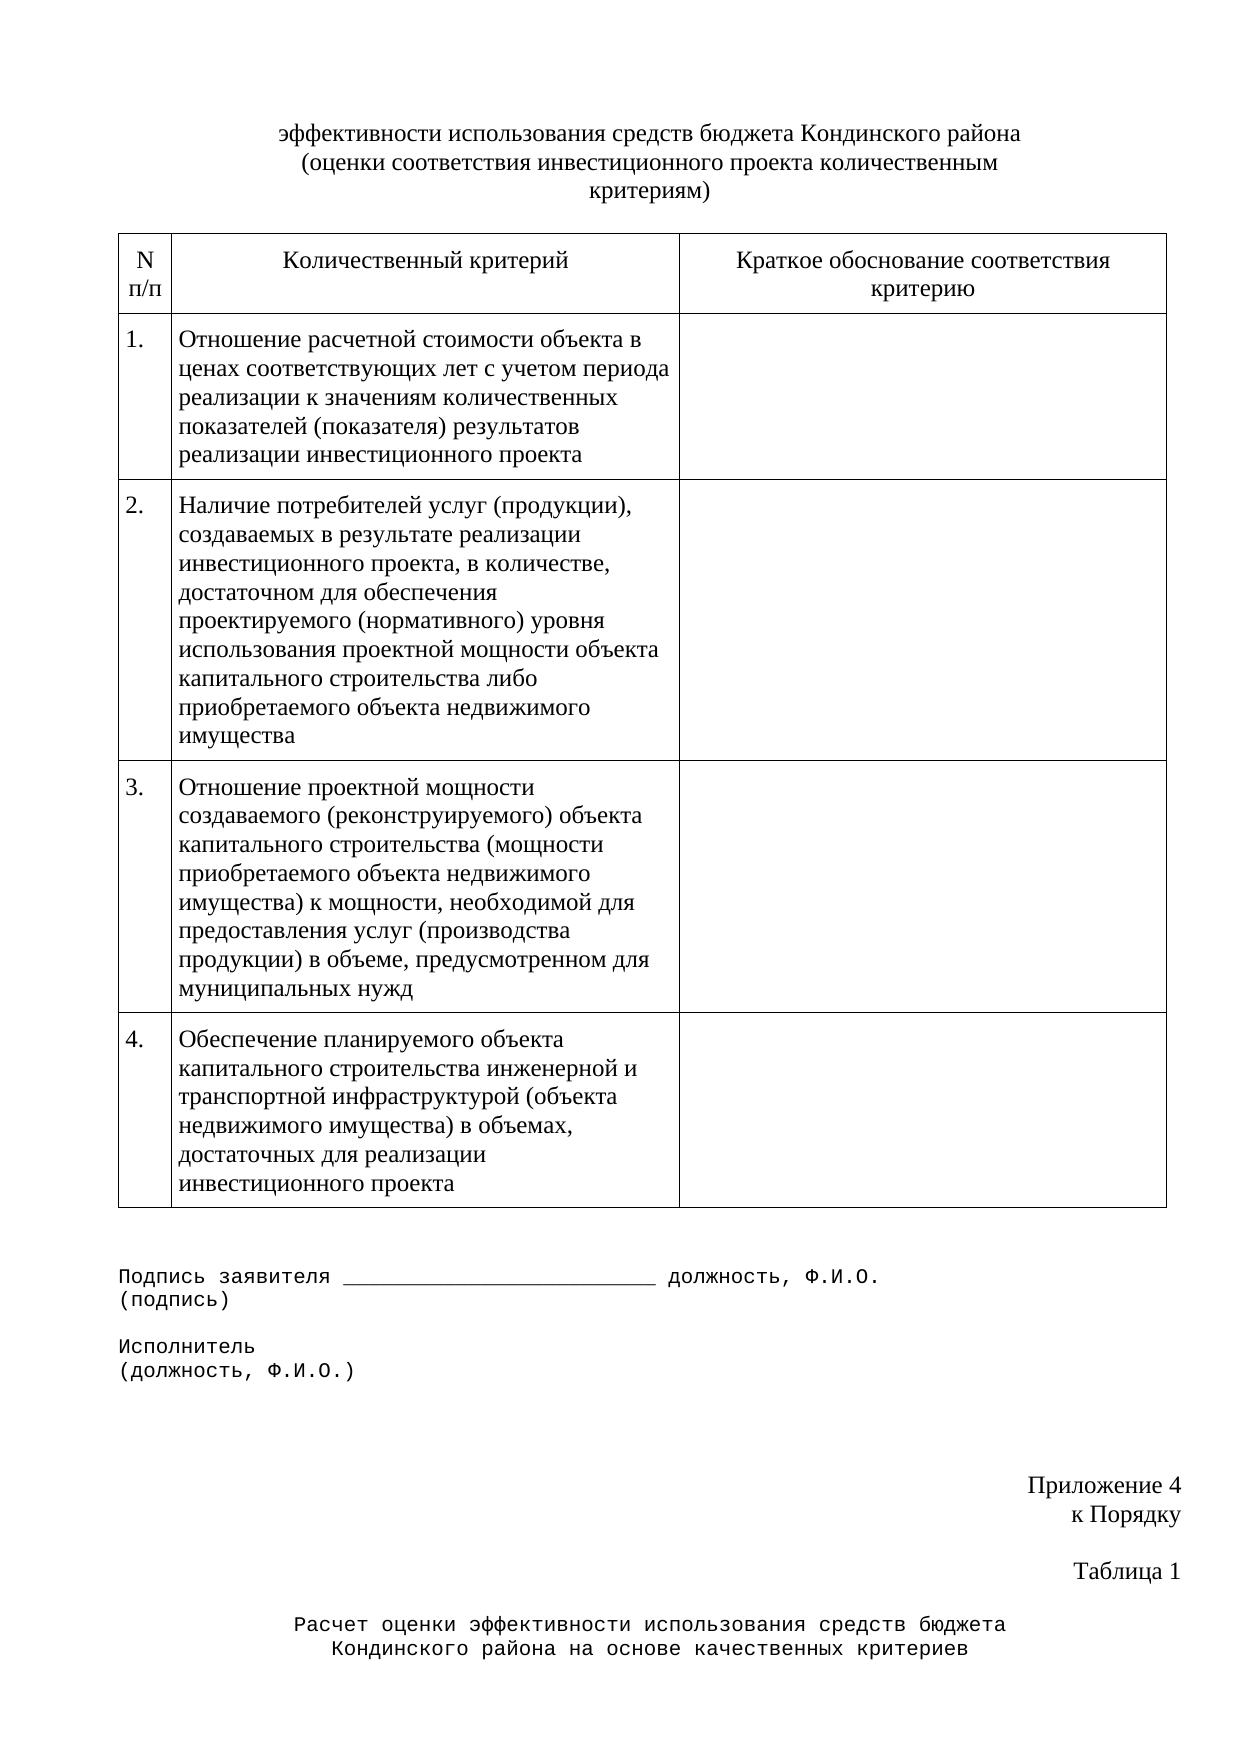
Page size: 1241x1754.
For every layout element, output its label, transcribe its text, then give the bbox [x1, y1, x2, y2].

table_cell [680, 314, 1166, 479]
table_cell Отношение расчетной стоимости объекта в ценах соответствующих лет с учетом периода реализации к значениям количественных показателей (показателя) результатов реализации инвестиционного проекта [172, 314, 679, 479]
text (подпись) [118, 1289, 1181, 1313]
text Таблица 1 [118, 1556, 1181, 1585]
text к Порядку [118, 1499, 1181, 1528]
table_header Количественный критерий [172, 234, 679, 313]
table_cell [680, 761, 1166, 1012]
text критериям) [118, 176, 1181, 204]
text (должность, Ф.И.О.) [118, 1360, 1181, 1384]
table_cell Отношение проектной мощности создаваемого (реконструируемого) объекта капитального строительства (мощности приобретаемого объекта недвижимого имущества) к мощности, необходимой для предоставления услуг (производства продукции) в объеме, предусмотренном для муниципальных нужд [172, 761, 679, 1012]
table_cell Наличие потребителей услуг (продукции), создаваемых в результате реализации инвестиционного проекта, в количестве, достаточном для обеспечения проектируемого (нормативного) уровня использования проектной мощности объекта капитального строительства либо приобретаемого объекта недвижимого имущества [172, 480, 679, 760]
text Подпись заявителя _________________________ должность, Ф.И.О. [118, 1266, 1181, 1289]
table_cell 3. [119, 761, 171, 1012]
text Приложение 4 [118, 1470, 1181, 1499]
table_cell [680, 480, 1166, 760]
text (оценки соответствия инвестиционного проекта количественным [118, 147, 1181, 176]
table_cell 4. [119, 1013, 171, 1207]
table_cell Обеспечение планируемого объекта капитального строительства инженерной и транспортной инфраструктурой (объекта недвижимого имущества) в объемах, достаточных для реализации инвестиционного проекта [172, 1013, 679, 1207]
table_header N п/п [119, 234, 171, 313]
text Исполнитель [118, 1337, 1181, 1360]
text Расчет оценки эффективности использования средств бюджета [118, 1614, 1181, 1637]
table_header Краткое обоснование соответствия критерию [680, 234, 1166, 313]
text Кондинского района на основе качественных критериев [118, 1637, 1181, 1661]
table_cell [680, 1013, 1166, 1207]
table_cell 2. [119, 480, 171, 760]
table_cell 1. [119, 314, 171, 479]
text эффективности использования средств бюджета Кондинского района [118, 118, 1181, 147]
